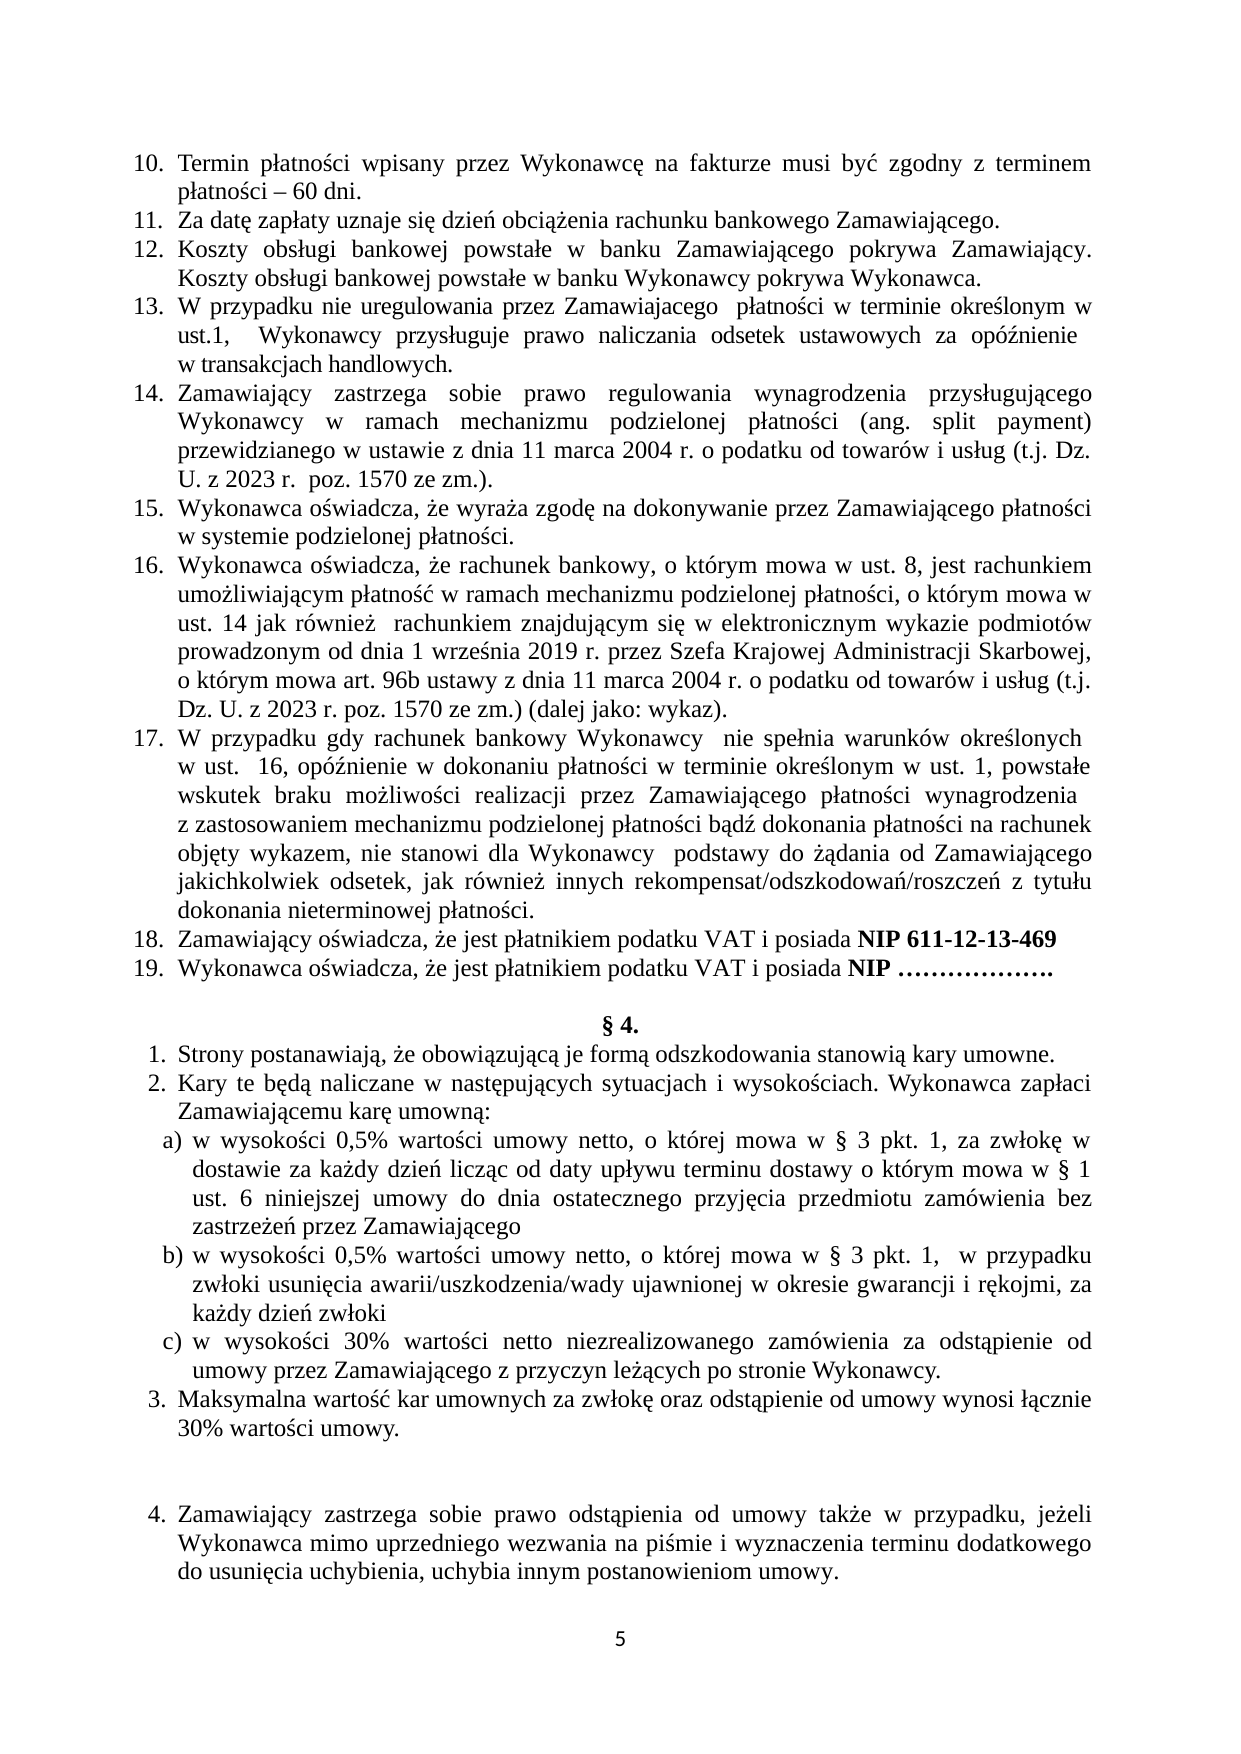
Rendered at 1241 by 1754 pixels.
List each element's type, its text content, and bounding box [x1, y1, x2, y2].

list W przypadku nie uregulowania przez Zamawiajacego płatności w terminie określonym w ust.1, Wykonawcy przysługuje prawo naliczania odsetek ustawowych za opóźnienie w transakcjach handlowych. [133, 291, 1093, 378]
list Zamawiający zastrzega sobie prawo regulowania wynagrodzenia przysługującego Wykonawcy w ramach mechanizmu podzielonej płatności (ang. split payment) przewidzianego w ustawie z dnia 11 marca 2004 r. o podatku od towarów i usług (t.j. Dz. U. z 2023 r. poz. 1570 ze zm.). [133, 378, 1093, 493]
text § 4. [148, 1010, 1093, 1039]
list W przypadku gdy rachunek bankowy Wykonawcy nie spełnia warunków określonych w ust. 16, opóźnienie w dokonaniu płatności w terminie określonym w ust. 1, powstałe wskutek braku możliwości realizacji przez Zamawiającego płatności wynagrodzenia z zastosowaniem mechanizmu podzielonej płatności bądź dokonania płatności na rachunek objęty wykazem, nie stanowi dla Wykonawcy podstawy do żądania od Zamawiającego jakichkolwiek odsetek, jak również innych rekompensat/odszkodowań/roszczeń z tytułu dokonania nieterminowej płatności. [133, 723, 1093, 924]
list Wykonawca oświadcza, że wyraża zgodę na dokonywanie przez Zamawiającego płatności w systemie podzielonej płatności. [133, 493, 1093, 550]
list Zamawiający zastrzega sobie prawo odstąpienia od umowy także w przypadku, jeżeli Wykonawca mimo uprzedniego wezwania na piśmie i wyznaczenia terminu dodatkowego do usunięcia uchybienia, uchybia innym postanowieniom umowy. [148, 1499, 1093, 1585]
list Za datę zapłaty uznaje się dzień obciążenia rachunku bankowego Zamawiającego. [133, 205, 1093, 234]
list Zamawiający oświadcza, że jest płatnikiem podatku VAT i posiada NIP 611-12-13-469 [133, 924, 1093, 953]
list w wysokości 0,5% wartości umowy netto, o której mowa w § 3 pkt. 1, za zwłokę w dostawie za każdy dzień licząc od daty upływu terminu dostawy o którym mowa w § 1 ust. 6 niniejszej umowy do dnia ostatecznego przyjęcia przedmiotu zamówienia bez zastrzeżeń przez Zamawiającego [162, 1125, 1093, 1240]
list Wykonawca oświadcza, że jest płatnikiem podatku VAT i posiada NIP ………………. [133, 953, 1093, 981]
list Wykonawca oświadcza, że rachunek bankowy, o którym mowa w ust. 8, jest rachunkiem umożliwiającym płatność w ramach mechanizmu podzielonej płatności, o którym mowa w ust. 14 jak również rachunkiem znajdującym się w elektronicznym wykazie podmiotów prowadzonym od dnia 1 września 2019 r. przez Szefa Krajowej Administracji Skarbowej, o którym mowa art. 96b ustawy z dnia 11 marca 2004 r. o podatku od towarów i usług (t.j. Dz. U. z 2023 r. poz. 1570 ze zm.) (dalej jako: wykaz). [133, 550, 1093, 723]
list Maksymalna wartość kar umownych za zwłokę oraz odstąpienie od umowy wynosi łącznie 30% wartości umowy. [148, 1384, 1093, 1441]
list Termin płatności wpisany przez Wykonawcę na fakturze musi być zgodny z terminem płatności – 60 dni. [133, 148, 1093, 205]
list w wysokości 0,5% wartości umowy netto, o której mowa w § 3 pkt. 1, w przypadku zwłoki usunięcia awarii/uszkodzenia/wady ujawnionej w okresie gwarancji i rękojmi, za każdy dzień zwłoki [162, 1240, 1093, 1326]
list Kary te będą naliczane w następujących sytuacjach i wysokościach. Wykonawca zapłaci Zamawiającemu karę umowną: [148, 1068, 1093, 1125]
list Koszty obsługi bankowej powstałe w banku Zamawiającego pokrywa Zamawiający. Koszty obsługi bankowej powstałe w banku Wykonawcy pokrywa Wykonawca. [133, 234, 1093, 291]
list Strony postanawiają, że obowiązującą je formą odszkodowania stanowią kary umowne. [148, 1039, 1093, 1068]
list w wysokości 30% wartości netto niezrealizowanego zamówienia za odstąpienie od umowy przez Zamawiającego z przyczyn leżących po stronie Wykonawcy. [162, 1326, 1093, 1384]
